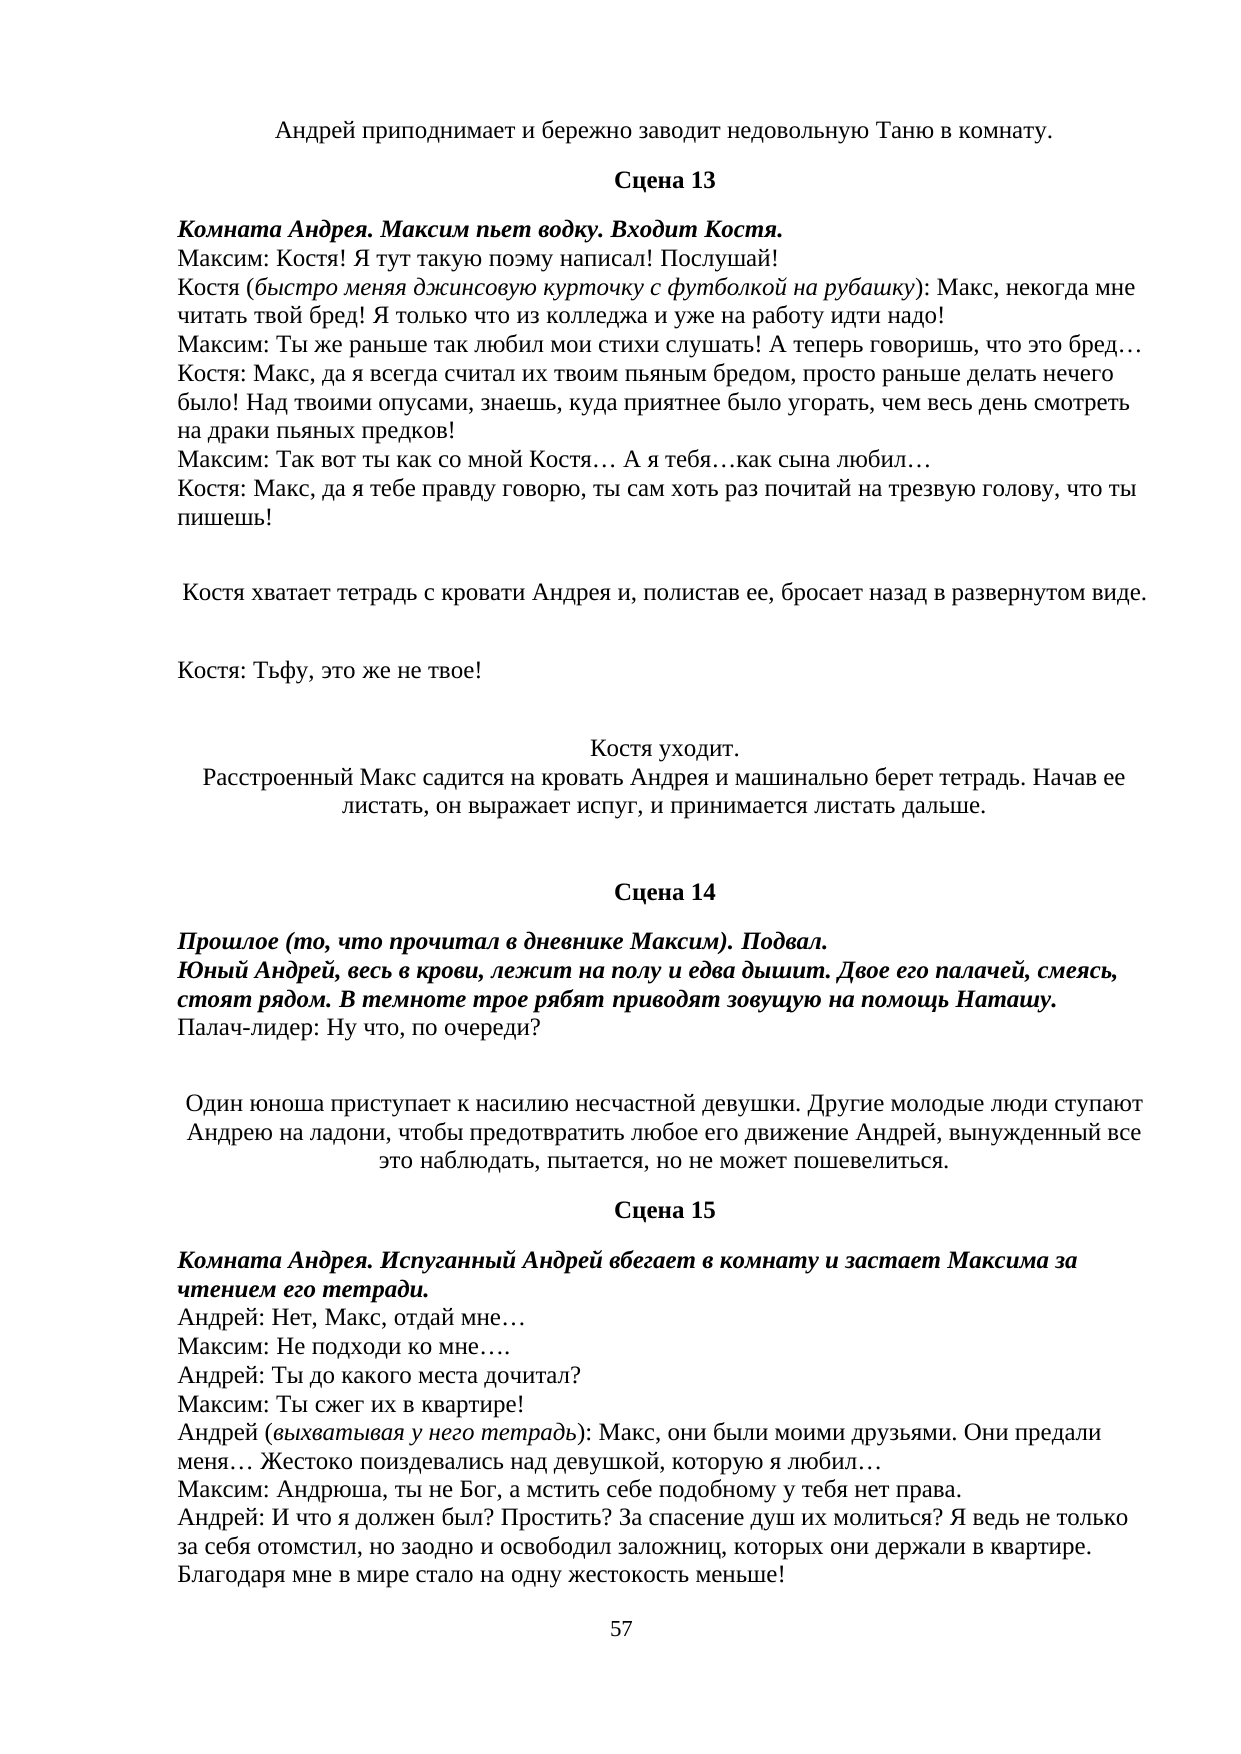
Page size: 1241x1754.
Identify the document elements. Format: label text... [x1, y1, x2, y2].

text Юный Андрей, весь в крови, лежит на полу и едва дышит. Двое его палачей, смеясь, стоят рядом. В темноте трое рябят приводят зовущую на помощь Наташу. [177, 955, 1131, 1013]
text Костя уходит. [180, 734, 1149, 762]
text Максим: Ты же раньше так любил мои стихи слушать! А теперь говоришь, что это бред… Костя: Макс, да я всегда считал их твоим пьяным бредом, просто раньше делать нечего было! Над твоими опусами, знаешь, куда приятнее было угорать, чем весь день смотреть на драки пьяных предков! [177, 329, 1144, 444]
text Благодаря мне в мире стало на одну жестокость меньше! [177, 1559, 1219, 1588]
subtitle Прошлое (то, что прочитал в дневнике Максим). Подвал. [177, 927, 1219, 955]
subtitle Сцена 15 [180, 1195, 1149, 1224]
text Один юноша приступает к насилию несчастной девушки. Другие молодые люди ступают Андрею на ладони, чтобы предотвратить любое его движение Андрей, вынужденный все это наблюдать, пытается, но не может пошевелиться. [178, 1088, 1149, 1174]
text Максим: Так вот ты как со мной Костя… А я тебя…как сына любил… [177, 444, 1219, 473]
text Максим: Андрюша, ты не Бог, а мстить себе подобному у тебя нет права. [177, 1475, 1219, 1503]
text Расстроенный Макс садится на кровать Андрея и машинально берет тетрадь. Начав ее листать, он выражает испуг, и принимается листать дальше. [178, 763, 1149, 819]
text Костя (быстро меняя джинсовую курточку с футболкой на рубашку): Макс, некогда мне читать твой бред! Я только что из колледжа и уже на работу идти надо! [177, 273, 1137, 329]
text Андрей приподнимает и бережно заводит недовольную Таню в комнату. [178, 115, 1149, 144]
text Костя хватает тетрадь с кровати Андрея и, полистав ее, бросает назад в развернутом виде. Костя: Тьфу, это же не твое! [177, 577, 1151, 684]
subtitle Комната Андрея. Испуганный Андрей вбегает в комнату и застает Максима за чтением его тетради. [177, 1245, 1080, 1302]
text Палач-лидер: Ну что, по очереди? [177, 1013, 1219, 1041]
subtitle Сцена 14 [180, 877, 1149, 906]
text Андрей: Нет, Макс, отдай мне… Максим: Не подходи ко мне…. Андрей: Ты до какого места дочитал? Максим: Ты сжег их в квартире! [177, 1302, 583, 1417]
text Костя: Макс, да я тебе правду говорю, ты сам хоть раз почитай на трезвую голову, что ты пишешь! [177, 473, 1219, 531]
subtitle Комната Андрея. Максим пьет водку. Входит Костя. [177, 215, 1219, 244]
subtitle Сцена 13 [180, 165, 1149, 194]
text Андрей (выхватывая у него тетрадь): Макс, они были моими друзьями. Они предали меня… Жестоко поиздевались над девушкой, которую я любил… [177, 1417, 1103, 1475]
text Андрей: И что я должен был? Простить? За спасение душ их молиться? Я ведь не только за себя отомстил, но заодно и освободил заложниц, которых они держали в квартире. [177, 1503, 1131, 1559]
text Максим: Костя! Я тут такую поэму написал! Послушай! [177, 244, 1219, 272]
